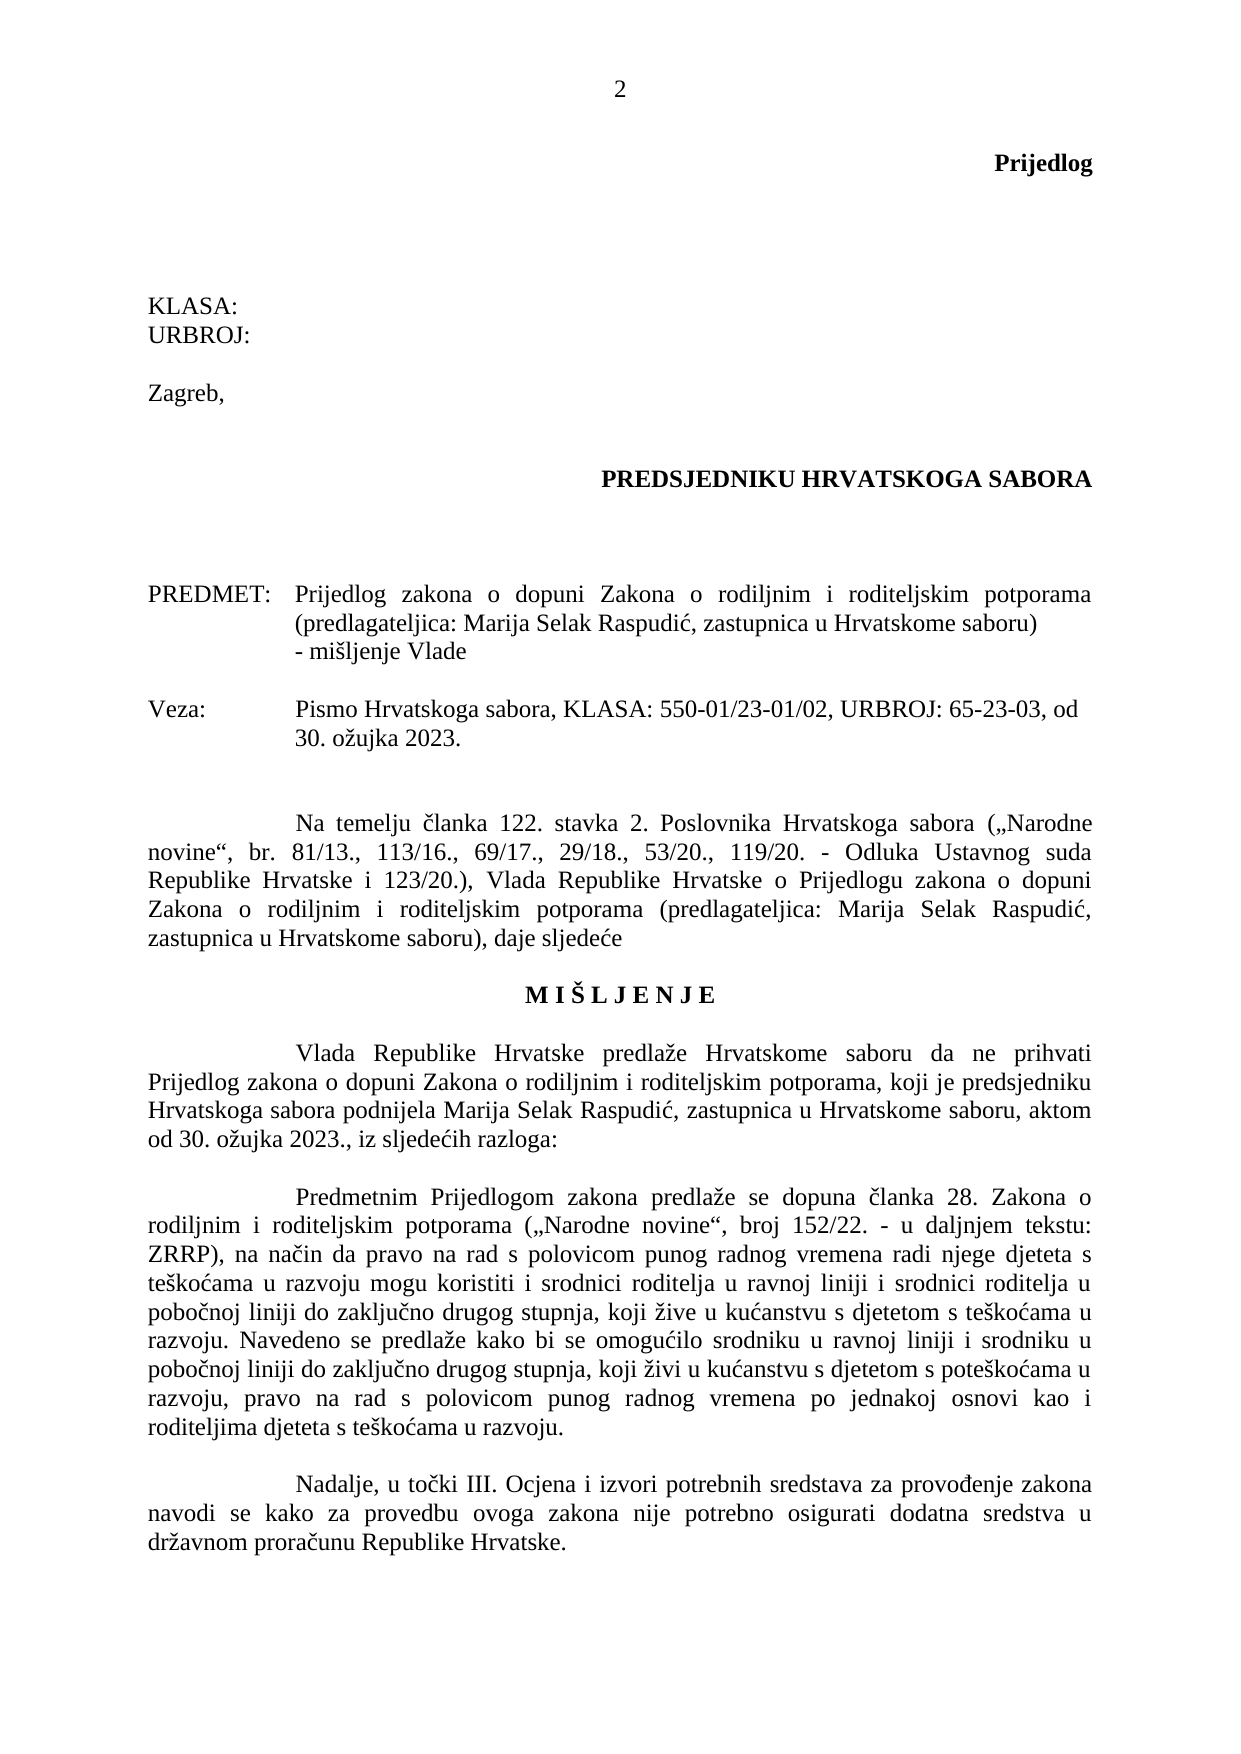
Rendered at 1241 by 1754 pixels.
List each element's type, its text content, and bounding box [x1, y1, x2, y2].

text URBROJ: [148, 320, 1093, 349]
text - mišljenje Vlade [294, 636, 1093, 665]
text M I Š L J E N J E [148, 981, 1093, 1009]
text Veza: Pismo Hrvatskoga sabora, KLASA: 550-01/23-01/02, URBROJ: 65-23-03, od 30. ožujka 2023. [148, 694, 1093, 751]
text KLASA: [148, 291, 1093, 320]
text Prijedlog [148, 148, 1093, 176]
text Zagreb, [148, 378, 1093, 406]
text Nadalje, u točki III. Ocjena i izvori potrebnih sredstava za provođenje zakona navodi se kako za provedbu ovoga zakona nije potrebno osigurati dodatna sredstva u državnom proračunu Republike Hrvatske. [148, 1469, 1093, 1556]
text Vlada Republike Hrvatske predlaže Hrvatskome saboru da ne prihvati Prijedlog zakona o dopuni Zakona o rodiljnim i roditeljskim potporama, koji je predsjedniku Hrvatskoga sabora podnijela Marija Selak Raspudić, zastupnica u Hrvatskome saboru, aktom od 30. ožujka 2023., iz sljedećih razloga: [148, 1038, 1093, 1153]
text PREDMET: Prijedlog zakona o dopuni Zakona o rodiljnim i roditeljskim potporama (predlagateljica: Marija Selak Raspudić, zastupnica u Hrvatskome saboru) [148, 579, 1093, 636]
text PREDSJEDNIKU HRVATSKOGA SABORA [148, 464, 1093, 493]
text Na temelju članka 122. stavka 2. Poslovnika Hrvatskoga sabora („Narodne novine“, br. 81/13., 113/16., 69/17., 29/18., 53/20., 119/20. - Odluka Ustavnog suda Republike Hrvatske i 123/20.), Vlada Republike Hrvatske o Prijedlogu zakona o dopuni Zakona o rodiljnim i roditeljskim potporama (predlagateljica: Marija Selak Raspudić, zastupnica u Hrvatskome saboru), daje sljedeće [148, 808, 1093, 952]
text Predmetnim Prijedlogom zakona predlaže se dopuna članka 28. Zakona o rodiljnim i roditeljskim potporama („Narodne novine“, broj 152/22. - u daljnjem tekstu: ZRRP), na način da pravo na rad s polovicom punog radnog vremena radi njege djeteta s teškoćama u razvoju mogu koristiti i srodnici roditelja u ravnoj liniji i srodnici roditelja u pobočnoj liniji do zaključno drugog stupnja, koji žive u kućanstvu s djetetom s teškoćama u razvoju. Navedeno se predlaže kako bi se omogućilo srodniku u ravnoj liniji i srodniku u pobočnoj liniji do zaključno drugog stupnja, koji živi u kućanstvu s djetetom s poteškoćama u razvoju, pravo na rad s polovicom punog radnog vremena po jednakoj osnovi kao i roditeljima djeteta s teškoćama u razvoju. [148, 1182, 1093, 1441]
